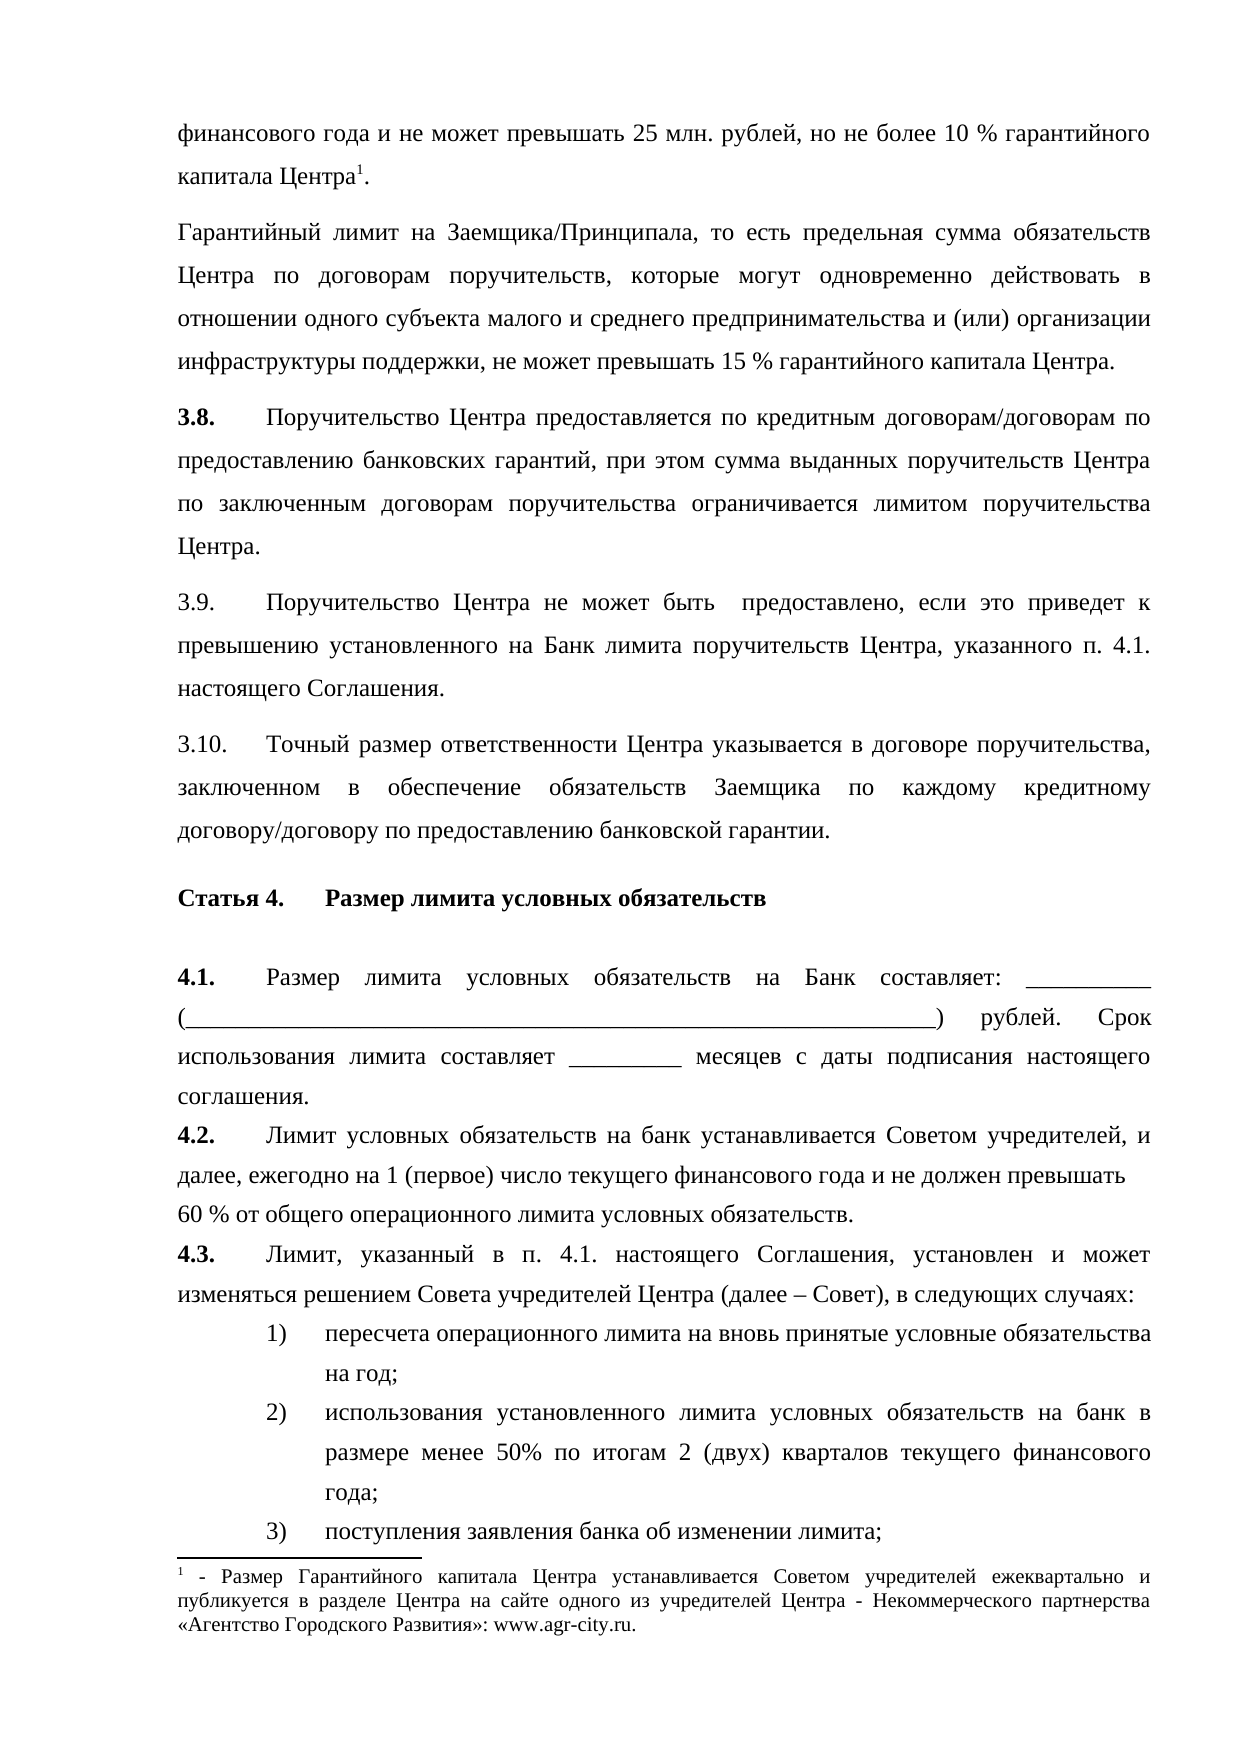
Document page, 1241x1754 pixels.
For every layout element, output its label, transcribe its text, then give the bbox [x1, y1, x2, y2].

text 3.9. Поручительство Центра не может быть предоставлено, если это приведет к превышению установленного на Банк лимита поручительств Центра, указанного п. 4.1. настоящего Соглашения. [177, 587, 1152, 702]
text 3.8. Поручительство Центра предоставляется по кредитным договорам/договорам по предоставлению банковских гарантий, при этом сумма выданных поручительств Центра по заключенным договорам поручительства ограничивается лимитом поручительства Центра. [177, 402, 1152, 560]
text 4.3. Лимит, указанный в п. 4.1. настоящего Соглашения, установлен и может изменяться решением Совета учредителей Центра (далее – Совет), в следующих случаях: [177, 1228, 1152, 1307]
text 2) использования установленного лимита условных обязательств на банк в размере менее 50% по итогам 2 (двух) кварталов текущего финансового года; [266, 1387, 1152, 1505]
text 3) поступления заявления банка об изменении лимита; [266, 1505, 1152, 1545]
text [177, 118, 1152, 190]
text Гарантийный лимит на Заемщика/Принципала, то есть предельная сумма обязательств Центра по договорам поручительств, которые могут одновременно действовать в отношении одного субъекта малого и среднего предпринимательства и (или) организации инфраструктуры поддержки, не может превышать 15 % гарантийного капитала Центра. [177, 217, 1152, 375]
text 60 % от общего операционного лимита условных обязательств. [177, 1189, 1152, 1228]
text 3.10. Точный размер ответственности Центра указывается в договоре поручительства, заключенном в обеспечение обязательств Заемщика по каждому кредитному договору/договору по предоставлению банковской гарантии. [177, 729, 1152, 844]
text 4.1. Размер лимита условных обязательств на Банк составляет: __________ (____________________________________________________________) рублей. Срок использования лимита составляет _________ месяцев с даты подписания настоящего соглашения. [177, 951, 1152, 1109]
text Статья 4. Размер лимита условных обязательств [177, 883, 1152, 912]
text 1) пересчета операционного лимита на вновь принятые условные обязательства на год; [266, 1307, 1152, 1387]
text 4.2. Лимит условных обязательств на банк устанавливается Советом учредителей, и далее, ежегодно на 1 (первое) число текущего финансового года и не должен превышать [177, 1109, 1152, 1189]
